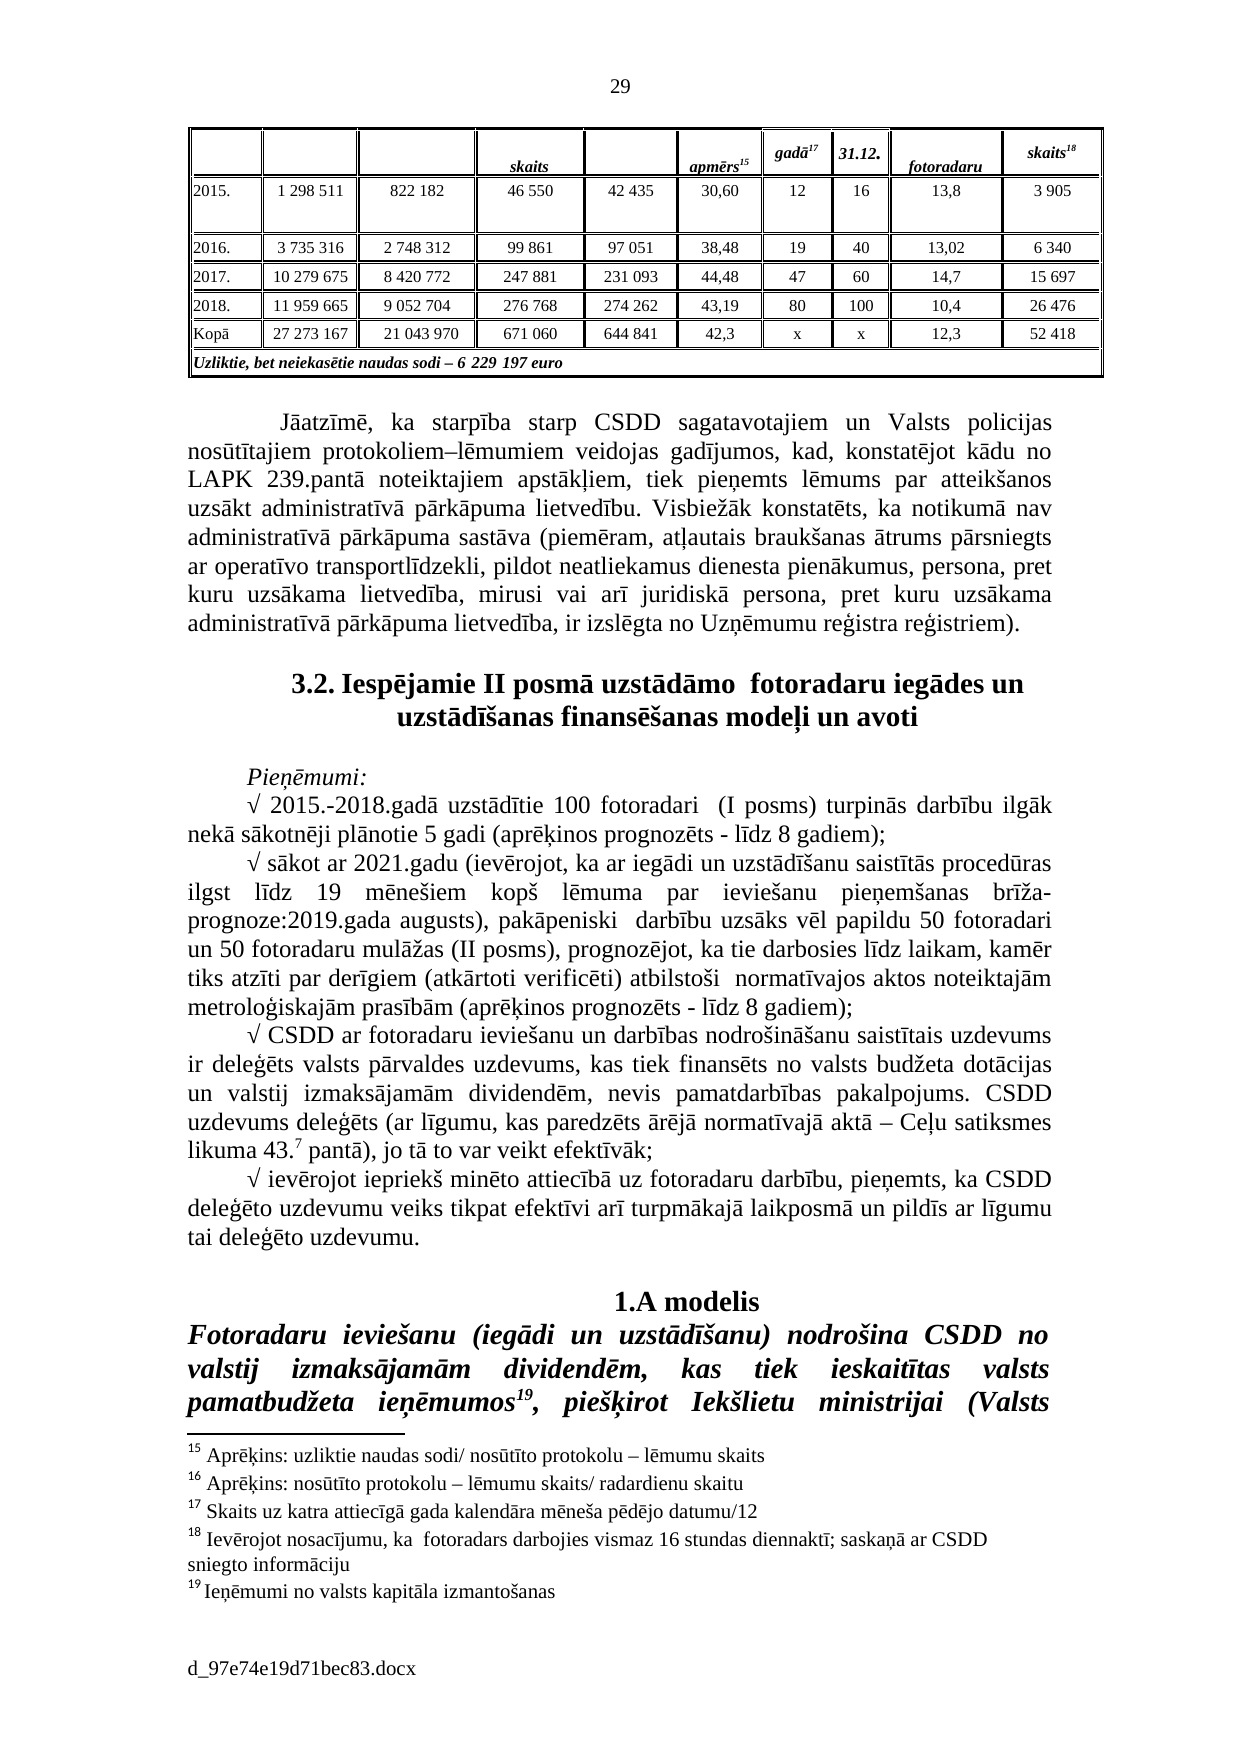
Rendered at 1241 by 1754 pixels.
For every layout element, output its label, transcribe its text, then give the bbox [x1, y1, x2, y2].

table_cell 44,48 [679, 264, 761, 289]
table_cell 644 841 [586, 321, 676, 346]
table_cell uz 31.12. [832, 128, 890, 174]
text √ 2015.-2018.gadā uzstādītie 100 fotoradari (I posms) turpinās darbību ilgāk nekā sākotnēji plānotie 5 gadi (aprēķinos prognozēts - līdz 8 gadiem); [187, 790, 1053, 848]
table_cell 13,02 [892, 235, 1001, 260]
table_cell 47 [764, 264, 831, 289]
table_cell 14,7 [892, 264, 1001, 289]
table_cell 671 060 [478, 321, 583, 346]
table_cell 9 052 704 [360, 293, 474, 318]
table_cell 10 279 675 [264, 264, 356, 289]
table_cell 40 [834, 235, 888, 260]
table_cell 100 [834, 293, 888, 318]
table_cell 10,4 [892, 293, 1001, 318]
table_cell 12,3 [892, 321, 1001, 346]
table_cell 2016. [190, 232, 263, 260]
table_cell 6 340 [1002, 232, 1102, 260]
table_cell 2015. [192, 174, 261, 232]
table_cell 16 [834, 178, 888, 232]
table_cell 274 262 [586, 293, 676, 318]
table_cell 99 861 [478, 235, 583, 260]
table_cell 2018. [192, 289, 261, 318]
text Pieņēmumi: [187, 762, 1053, 790]
table_cell vidējais gadā [763, 128, 832, 174]
text √ CSDD ar fotoradaru ieviešanu un darbības nodrošināšanu saistītais uzdevums ir deleģēts valsts pārvaldes uzdevums, kas tiek finansēts no valsts budžeta dotācijas un valstij izmaksājamām dividendēm, nevis pamatdarbības pakalpojums. CSDD uzdevums deleģēts (ar līgumu, kas paredzēts ārējā normatīvajā aktā – Ceļu satiksmes likuma 43.7 pantā), jo tā to var veikt efektīvāk; [187, 1020, 1053, 1164]
table_cell 822 182 [360, 178, 474, 232]
table_cell x [834, 321, 888, 346]
table_cell 276 768 [478, 293, 583, 318]
table_cell Radardienu skaits [1002, 130, 1101, 174]
table_cell 2 748 312 [360, 235, 474, 260]
table_cell 42 435 [586, 178, 676, 232]
table_cell 247 881 [478, 264, 583, 289]
table_cell 26 476 [1004, 289, 1101, 318]
table_cell 13,8 [892, 178, 1001, 232]
table_cell x [764, 321, 831, 346]
text 1.A modelis [321, 1284, 1053, 1317]
table_cell 27 273 167 [264, 321, 356, 346]
table_cell 8 420 772 [360, 264, 474, 289]
table_cell 38,48 [679, 235, 761, 260]
table_cell 11 959 665 [264, 293, 356, 318]
table_cell Kopā [190, 318, 263, 346]
table_cell 46 550 [478, 178, 583, 232]
table_cell 97 051 [586, 235, 676, 260]
text √ sākot ar 2021.gadu (ievērojot, ka ar iegādi un uzstādīšanu saistītās procedūras ilgst līdz 19 mēnešiem kopš lēmuma par ieviešanu pieņemšanas brīža-prognoze:2019.gada augusts), pakāpeniski darbību uzsāks vēl papildu 50 fotoradari un 50 fotoradaru mulāžas (II posms), prognozējot, ka tie darbosies līdz laikam, kamēr tiks atzīti par derīgiem (atkārtoti verificēti) atbilstoši normatīvajos aktos noteiktajām metroloģiskajām prasībām (aprēķinos prognozēts - līdz 8 gadiem); [187, 848, 1053, 1020]
text √ ievērojot iepriekš minēto attiecībā uz fotoradaru darbību, pieņemts, ka CSDD deleģēto uzdevumu veiks tikpat efektīvi arī turpmākajā laikposmā un pildīs ar līgumu tai deleģēto uzdevumu. [187, 1164, 1053, 1250]
table_cell 21 043 970 [360, 321, 474, 346]
table_cell 15 697 [1004, 260, 1101, 289]
text Jāatzīmē, ka starpība starp CSDD sagatavotajiem un Valsts policijas nosūtītajiem protokoliem–lēmumiem veidojas gadījumos, kad, konstatējot kādu no LAPK 239.pantā noteiktajiem apstākļiem, tiek pieņemts lēmums par atteikšanos uzsākt administratīvā pārkāpuma lietvedību. Visbiežāk konstatēts, ka notikumā nav administratīvā pārkāpuma sastāva (piemēram, atļautais braukšanas ātrums pārsniegts ar operatīvo transportlīdzekli, pildot neatliekamus dienesta pienākumus, persona, pret kuru uzsākama lietvedība, mirusi vai arī juridiskā persona, pret kuru uzsākama administratīvā pārkāpuma lietvedība, ir izslēgta no Uzņēmumu reģistra reģistriem). [187, 407, 1053, 637]
table_cell 43,19 [679, 293, 761, 318]
table_cell 52 418 [1002, 318, 1102, 346]
table_cell 3 735 316 [264, 235, 356, 260]
table_cell 42,3 [679, 321, 761, 346]
table_cell 1 298 511 [264, 178, 356, 232]
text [187, 1317, 1053, 1418]
table_cell 60 [834, 264, 888, 289]
table_cell 12 [764, 178, 831, 232]
table_cell 3 905 [1004, 174, 1101, 232]
table_cell 30,60 [679, 178, 761, 232]
table_cell 19 [764, 235, 831, 260]
table_cell 231 093 [586, 264, 676, 289]
text 3.2. Iespējamie II posmā uzstādāmo fotoradaru iegādes un uzstādīšanas finansēšanas modeļi un avoti [262, 666, 1053, 733]
table_cell Uzliktie, bet neiekasētie naudas sodi – 6 229 197 euro [192, 346, 1101, 375]
table_cell 2017. [192, 260, 261, 289]
table_cell 80 [764, 293, 831, 318]
